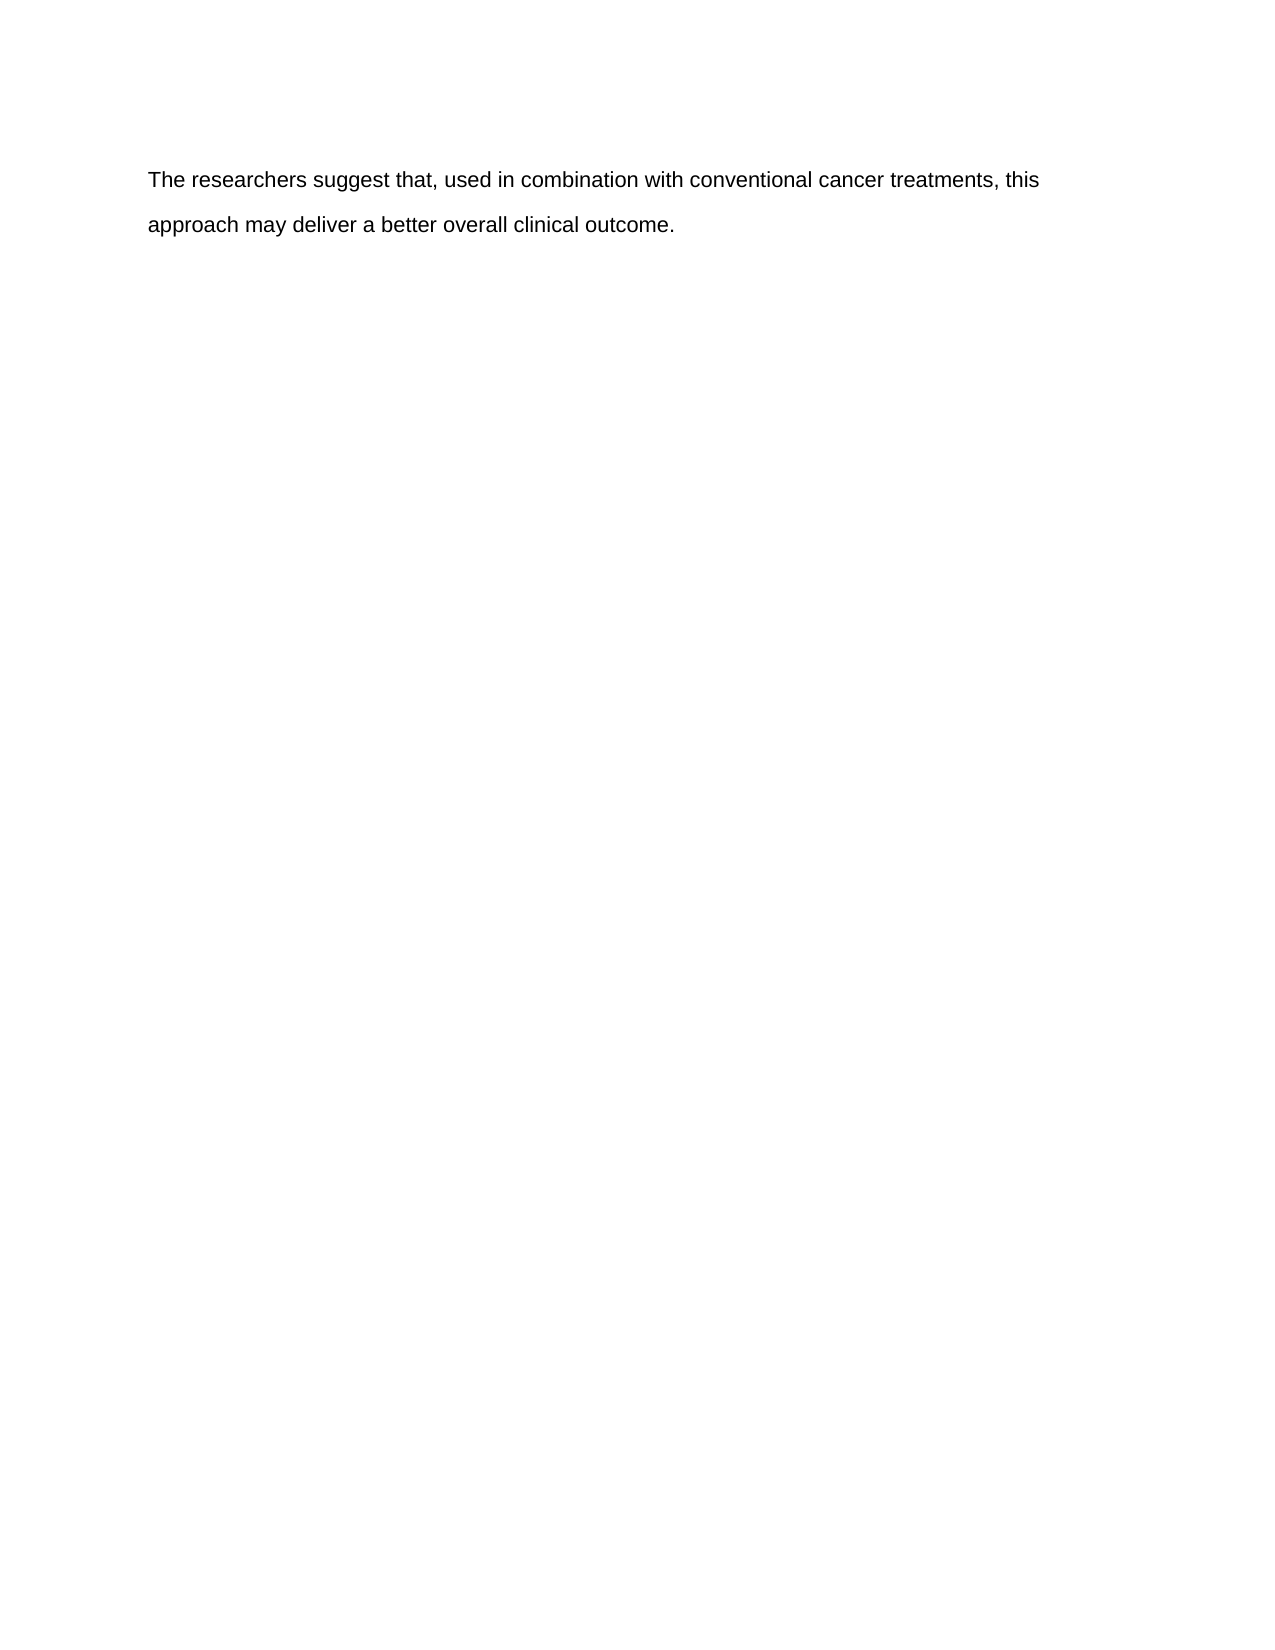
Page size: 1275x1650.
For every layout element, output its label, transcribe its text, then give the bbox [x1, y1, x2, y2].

text The researchers suggest that, used in combination with conventional cancer treatments, this approach may deliver a better overall clinical outcome. [148, 148, 1127, 238]
